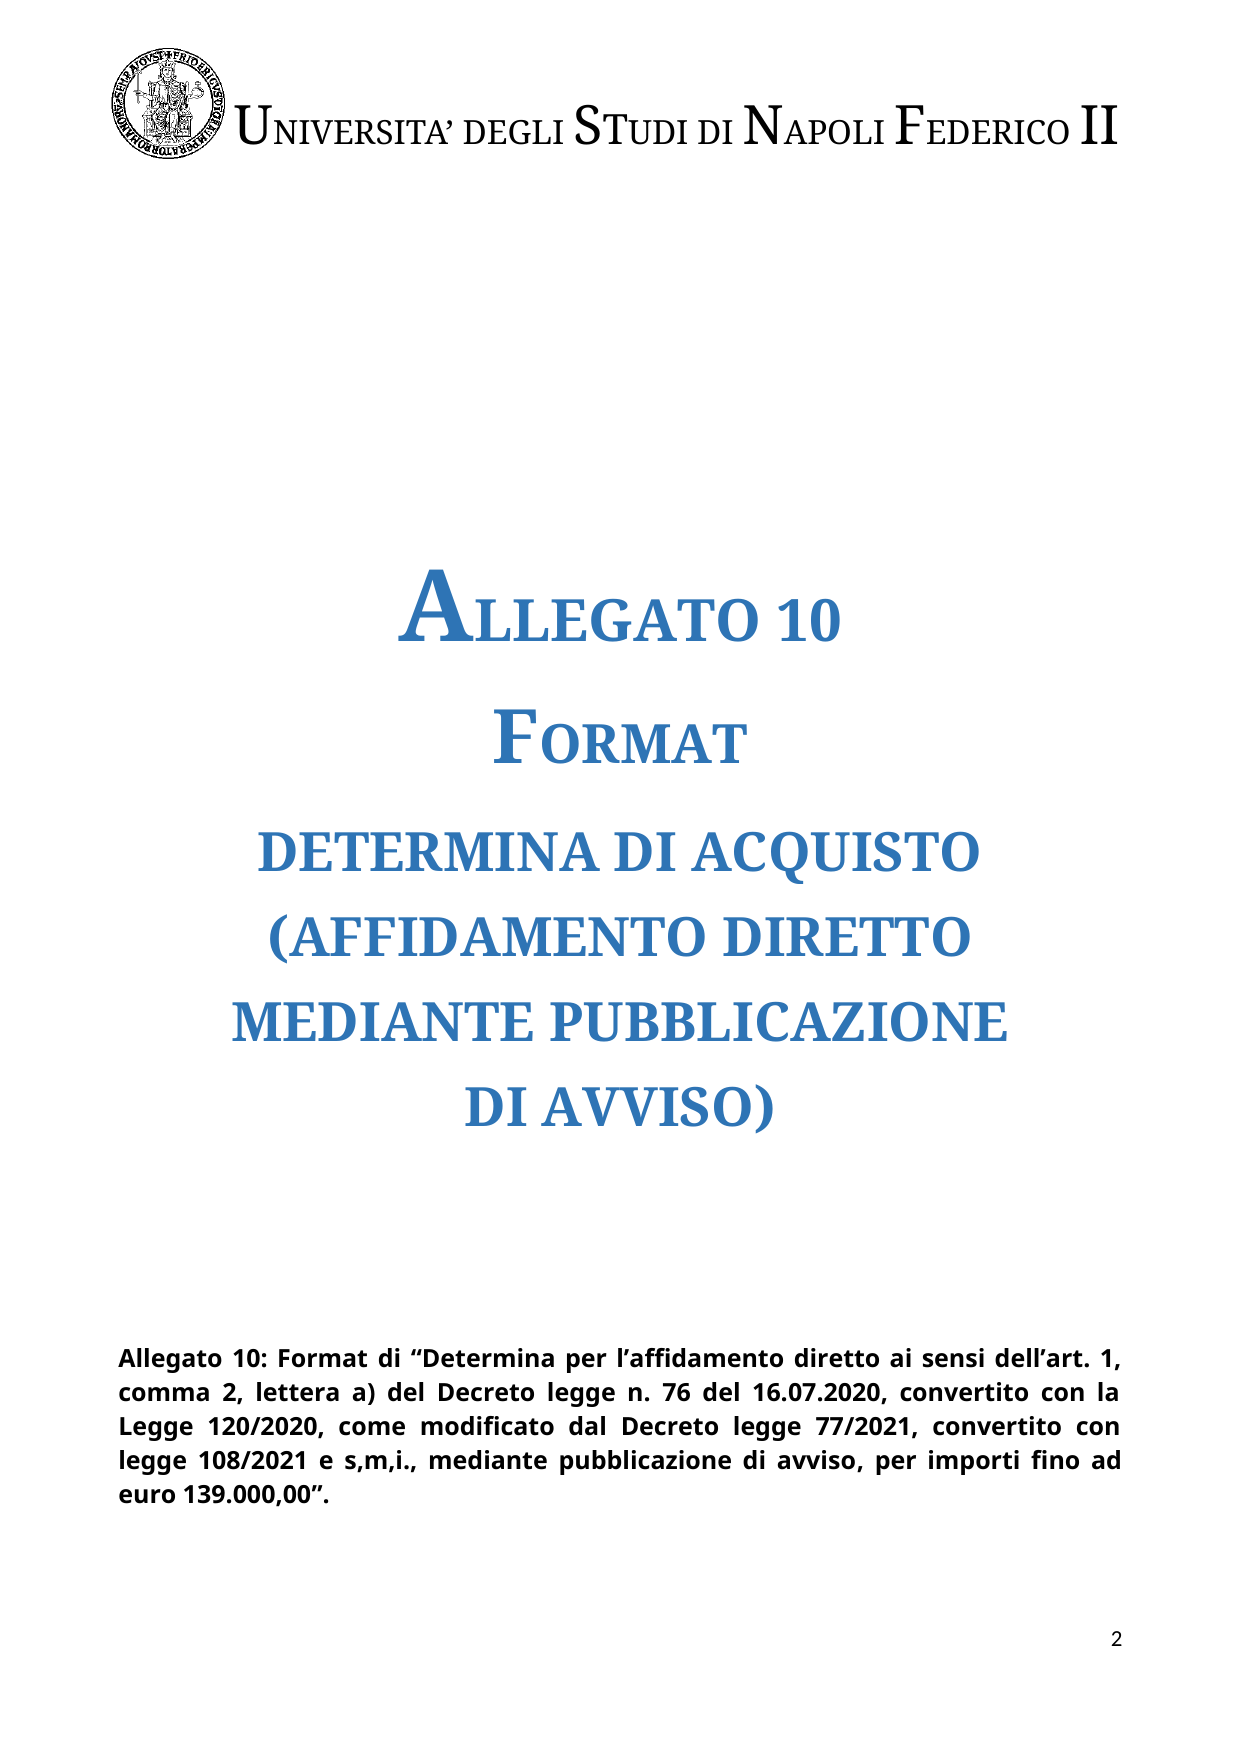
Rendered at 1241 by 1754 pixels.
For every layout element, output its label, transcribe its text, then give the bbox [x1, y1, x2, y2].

picture [104, 43, 229, 165]
subtitle Allegato 10: Format di “Determina per l’affidamento diretto ai sensi dell’art. 1, comma 2, lettera a) del Decreto legge n. 76 del 16.07.2020, convertito con la Legge 120/2020, come modificato dal Decreto legge 77/2021, convertito con legge 108/2021 e s,m,i., mediante pubblicazione di avviso, per importi fino ad euro 139.000,00”. [118, 927, 1122, 1511]
